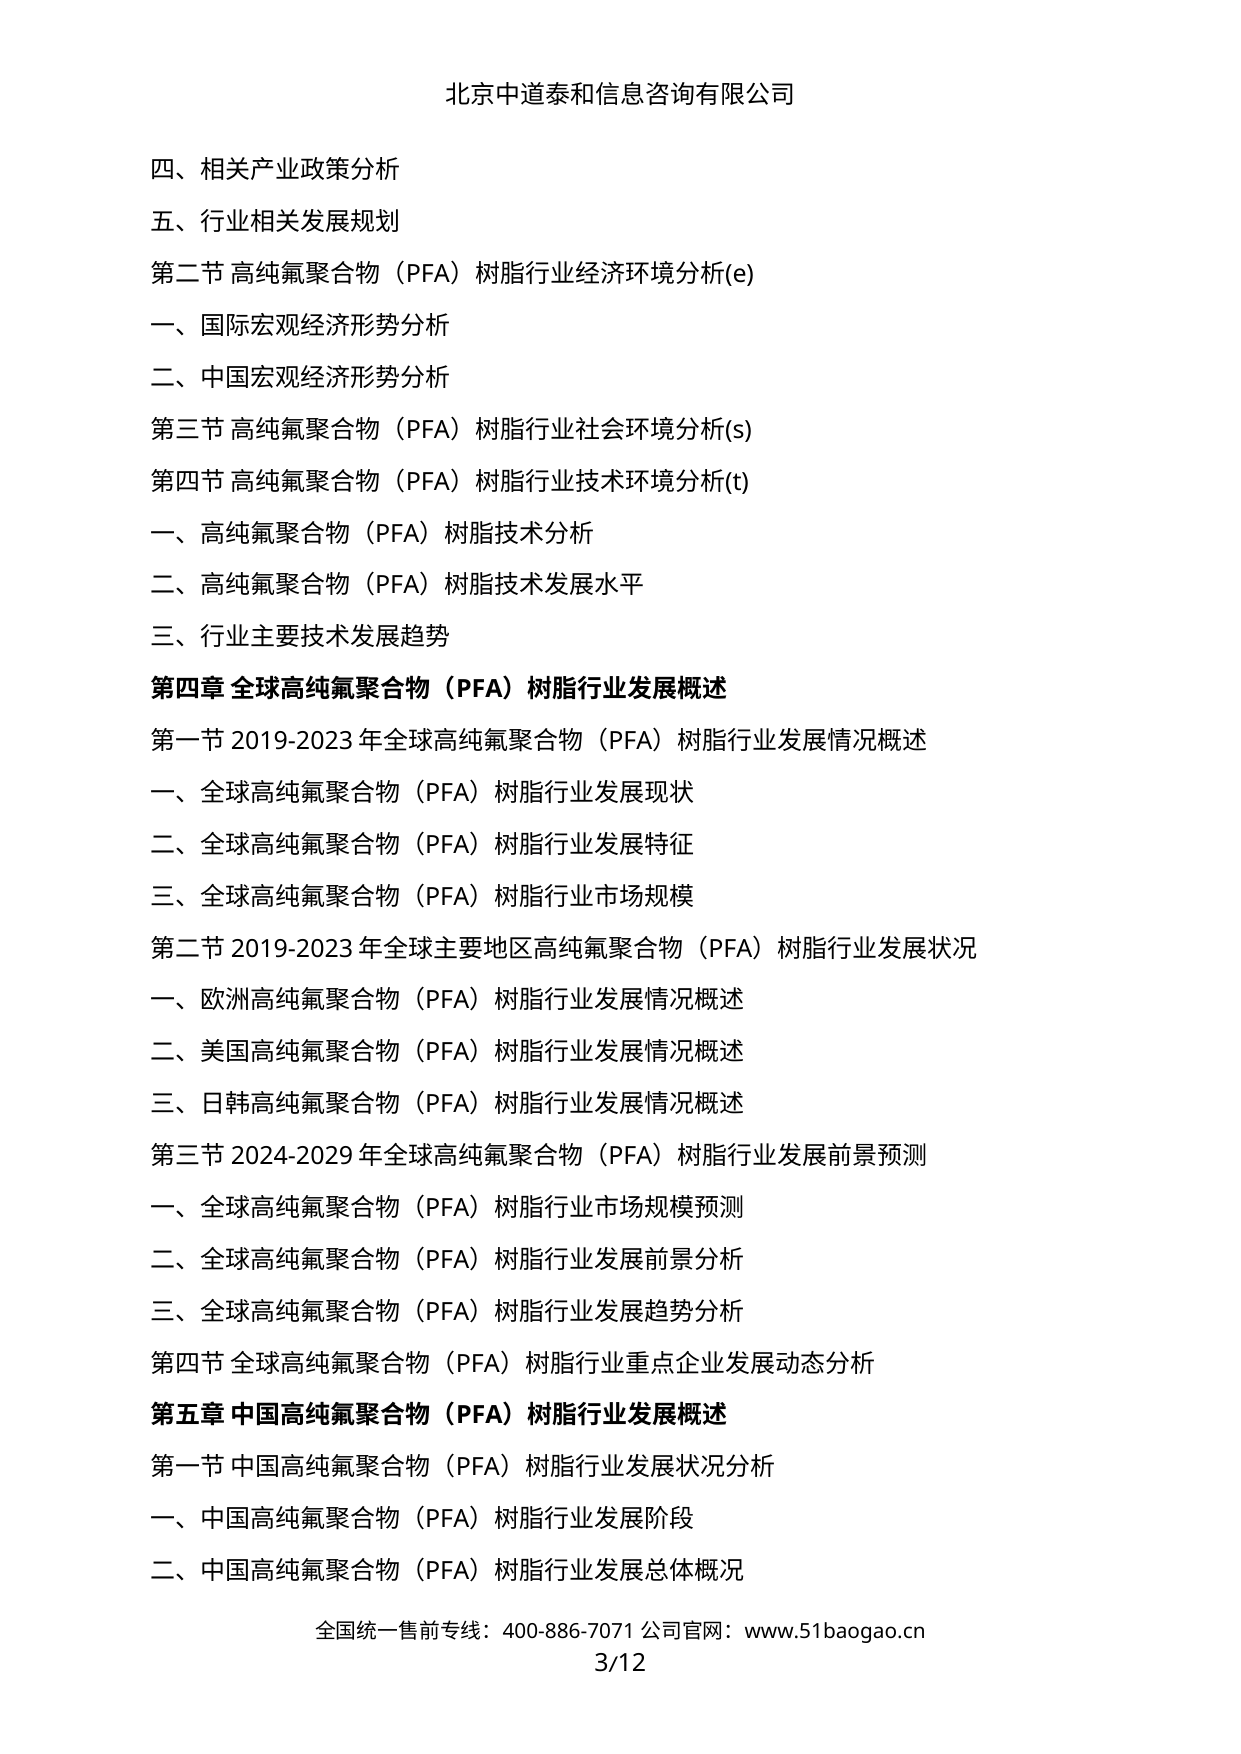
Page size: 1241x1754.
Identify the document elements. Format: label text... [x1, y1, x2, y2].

text 一、高纯氟聚合物（PFA）树脂技术分析 [150, 513, 1090, 549]
text 三、全球高纯氟聚合物（PFA）树脂行业市场规模 [150, 876, 1090, 912]
text 第四节 全球高纯氟聚合物（PFA）树脂行业重点企业发展动态分析 [150, 1343, 1090, 1379]
text 三、日韩高纯氟聚合物（PFA）树脂行业发展情况概述 [150, 1084, 1090, 1120]
text 四、相关产业政策分析 [150, 150, 1090, 186]
text 二、全球高纯氟聚合物（PFA）树脂行业发展特征 [150, 824, 1090, 861]
text 第四节 高纯氟聚合物（PFA）树脂行业技术环境分析(t) [150, 461, 1090, 497]
text 第三节 2024-2029年全球高纯氟聚合物（PFA）树脂行业发展前景预测 [150, 1136, 1090, 1172]
text 一、中国高纯氟聚合物（PFA）树脂行业发展阶段 [150, 1499, 1090, 1535]
text 一、全球高纯氟聚合物（PFA）树脂行业市场规模预测 [150, 1187, 1090, 1224]
text 二、中国宏观经济形势分析 [150, 357, 1090, 394]
text 一、全球高纯氟聚合物（PFA）树脂行业发展现状 [150, 772, 1090, 809]
text 二、高纯氟聚合物（PFA）树脂技术发展水平 [150, 565, 1090, 601]
text 一、国际宏观经济形势分析 [150, 306, 1090, 342]
text 二、全球高纯氟聚合物（PFA）树脂行业发展前景分析 [150, 1239, 1090, 1276]
text 第一节 中国高纯氟聚合物（PFA）树脂行业发展状况分析 [150, 1447, 1090, 1483]
text 第二节 高纯氟聚合物（PFA）树脂行业经济环境分析(e) [150, 254, 1090, 290]
text 一、欧洲高纯氟聚合物（PFA）树脂行业发展情况概述 [150, 980, 1090, 1016]
text 三、行业主要技术发展趋势 [150, 617, 1090, 653]
text 第四章 全球高纯氟聚合物（PFA）树脂行业发展概述 [150, 669, 1090, 705]
text 第五章 中国高纯氟聚合物（PFA）树脂行业发展概述 [150, 1395, 1090, 1431]
text 第一节 2019-2023年全球高纯氟聚合物（PFA）树脂行业发展情况概述 [150, 721, 1090, 757]
text 三、全球高纯氟聚合物（PFA）树脂行业发展趋势分析 [150, 1291, 1090, 1327]
text 第三节 高纯氟聚合物（PFA）树脂行业社会环境分析(s) [150, 409, 1090, 446]
text 二、美国高纯氟聚合物（PFA）树脂行业发展情况概述 [150, 1032, 1090, 1068]
text 第二节 2019-2023年全球主要地区高纯氟聚合物（PFA）树脂行业发展状况 [150, 928, 1090, 964]
text 二、中国高纯氟聚合物（PFA）树脂行业发展总体概况 [150, 1551, 1090, 1587]
text 五、行业相关发展规划 [150, 202, 1090, 238]
